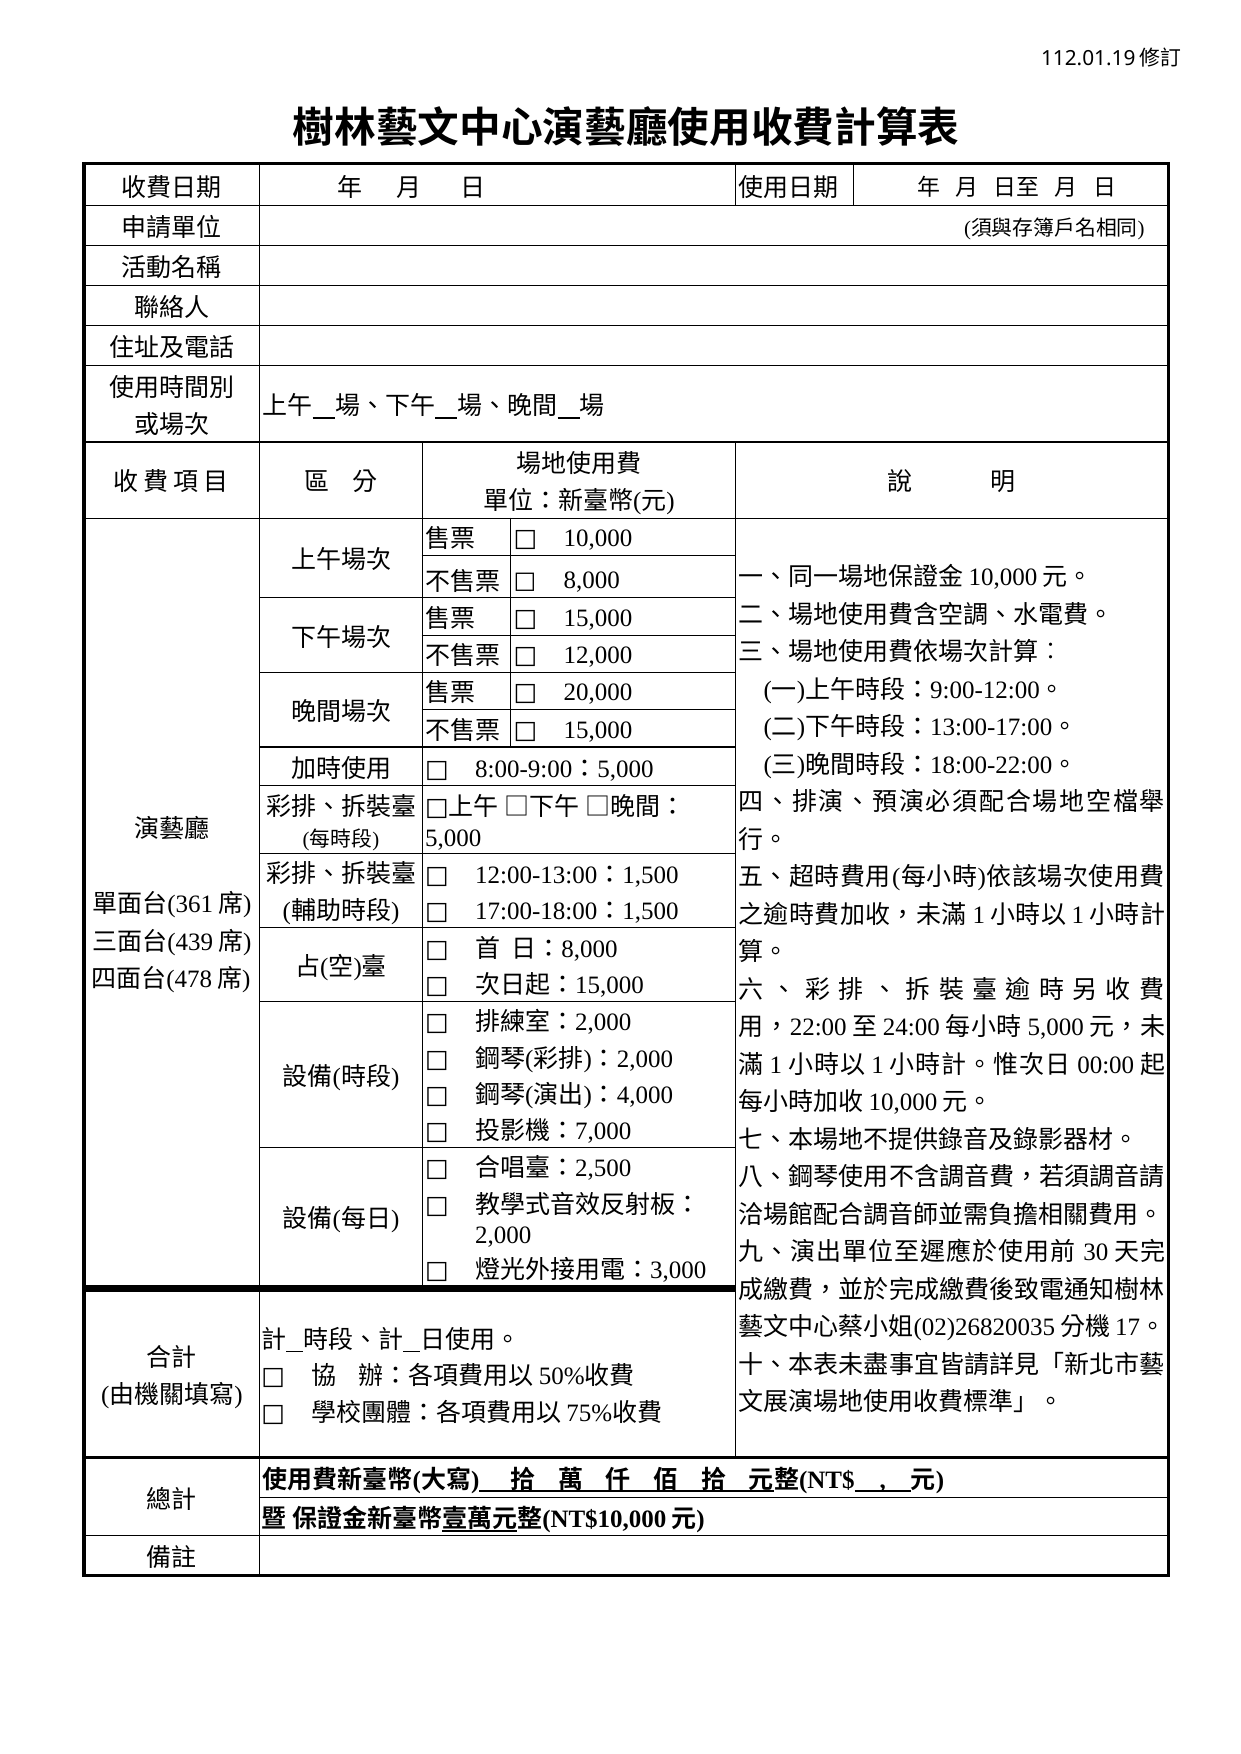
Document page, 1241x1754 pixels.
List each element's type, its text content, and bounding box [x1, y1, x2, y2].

table_cell 晚間場次 [260, 673, 422, 746]
table_cell 不售票 [423, 636, 510, 672]
table_cell 12:00-13:00：1,500 17:00-18:00：1,500 [423, 854, 735, 927]
table_cell 彩排、拆裝臺 (每時段) [260, 786, 422, 852]
table_cell 上午場次 [260, 519, 422, 597]
table_cell 設備(每日) [260, 1148, 422, 1285]
table_cell 場地使用費 單位：新臺幣(元) [423, 443, 735, 517]
table_cell 下午場次 [260, 598, 422, 672]
table_cell 上午 場、下午 場、晚間 場 [260, 366, 1167, 441]
table_cell 使用時間別 或場次 [86, 366, 259, 441]
table_cell 不售票 [423, 710, 510, 746]
table_header 收費日期 [86, 165, 259, 205]
table_cell 使用費新臺幣(大寫) 拾 萬 仟 佰 拾 元整(NT$ , 元) [260, 1459, 1167, 1497]
table_cell 售票 [423, 519, 510, 555]
table_cell 演藝廳 單面台(361席) 三面台(439席) 四面台(478席) [86, 519, 259, 1285]
table_cell 一、同一場地保證金10,000元。 二、場地使用費含空調、水電費。 三、場地使用費依場次計算︰ (一)上午時段：9:00-12:00。 (二)下午時段：13:00-17:00。 (三)晚間時段：18:00-22:00。 四、排演、預演必須配合場地空檔舉行。 五、超時費用(每小時)依該場次使用費之逾時費加收，未滿1小時以1小時計算。 六、彩排、拆裝臺逾時另收費用，22:00至24:00每小時5,000元，未滿1小時以1小時計。惟次日00:00起每小時加收10,000元。 七、本場地不提供錄音及錄影器材。 八、鋼琴使用不含調音費，若須調音請洽場館配合調音師並需負擔相關費用。 九、演出單位至遲應於使用前30天完成繳費，並於完成繳費後致電通知樹林藝文中心蔡小姐(02)26820035分機17。 十、本表未盡事宜皆請詳見「新北市藝文展演場地使用收費標準」。 [736, 519, 1167, 1456]
table_cell 備註 [86, 1536, 259, 1574]
table_cell 不售票 [423, 556, 510, 597]
table_cell 合計 (由機關填寫) [86, 1292, 259, 1456]
table_cell [260, 246, 1167, 285]
table_cell 合唱臺：2,500 教學式音效反射板：2,000 燈光外接用電：3,000 [423, 1148, 735, 1285]
table_cell 說 明 [736, 443, 1167, 517]
table_cell 10,000 [511, 519, 735, 555]
table_cell 12,000 [511, 636, 735, 672]
table_cell 排練室：2,000 鋼琴(彩排)：2,000 鋼琴(演出)：4,000 投影機：7,000 [423, 1002, 735, 1147]
table_cell [260, 1536, 1167, 1574]
table_cell 暨 保證金新臺幣壹萬元整(NT$10,000元) [260, 1498, 1167, 1535]
table_cell (須與存簿戶名相同) [260, 206, 1167, 245]
table_cell 15,000 [511, 710, 735, 746]
table_cell 8:00-9:00：5,000 [423, 748, 735, 785]
table_header 年 月 日至 月 日 [854, 165, 1167, 205]
table_cell 彩排、拆裝臺 (輔助時段) [260, 854, 422, 927]
table_header 年 月 日 [260, 165, 735, 205]
table_cell 收 費 項 目 [86, 443, 259, 517]
table_cell 聯絡人 [86, 286, 259, 325]
table_cell 15,000 [511, 598, 735, 634]
table_cell 加時使用 [260, 748, 422, 785]
table_cell 20,000 [511, 673, 735, 709]
table_cell □上午 □下午 □晚間：5,000 [423, 786, 735, 852]
text 樹林藝文中心演藝廳使用收費計算表 [71, 87, 1181, 162]
table_cell 總計 [86, 1459, 259, 1535]
table_header 使用日期 [736, 165, 853, 205]
table_cell 申請單位 [86, 206, 259, 245]
table_cell 售票 [423, 598, 510, 634]
table_cell 計 時段、計 日使用。 協 辦：各項費用以50%收費 學校團體：各項費用以75%收費 [260, 1292, 735, 1456]
table_cell 售票 [423, 673, 510, 709]
table_cell [260, 326, 1167, 365]
table_cell 區 分 [260, 443, 422, 517]
table_cell 占(空)臺 [260, 928, 422, 1001]
table_cell 首 日：8,000 次日起：15,000 [423, 928, 735, 1001]
table_cell 設備(時段) [260, 1002, 422, 1147]
table_cell 活動名稱 [86, 246, 259, 285]
table_cell 8,000 [511, 556, 735, 597]
table_cell [260, 286, 1167, 325]
table_cell 住址及電話 [86, 326, 259, 365]
